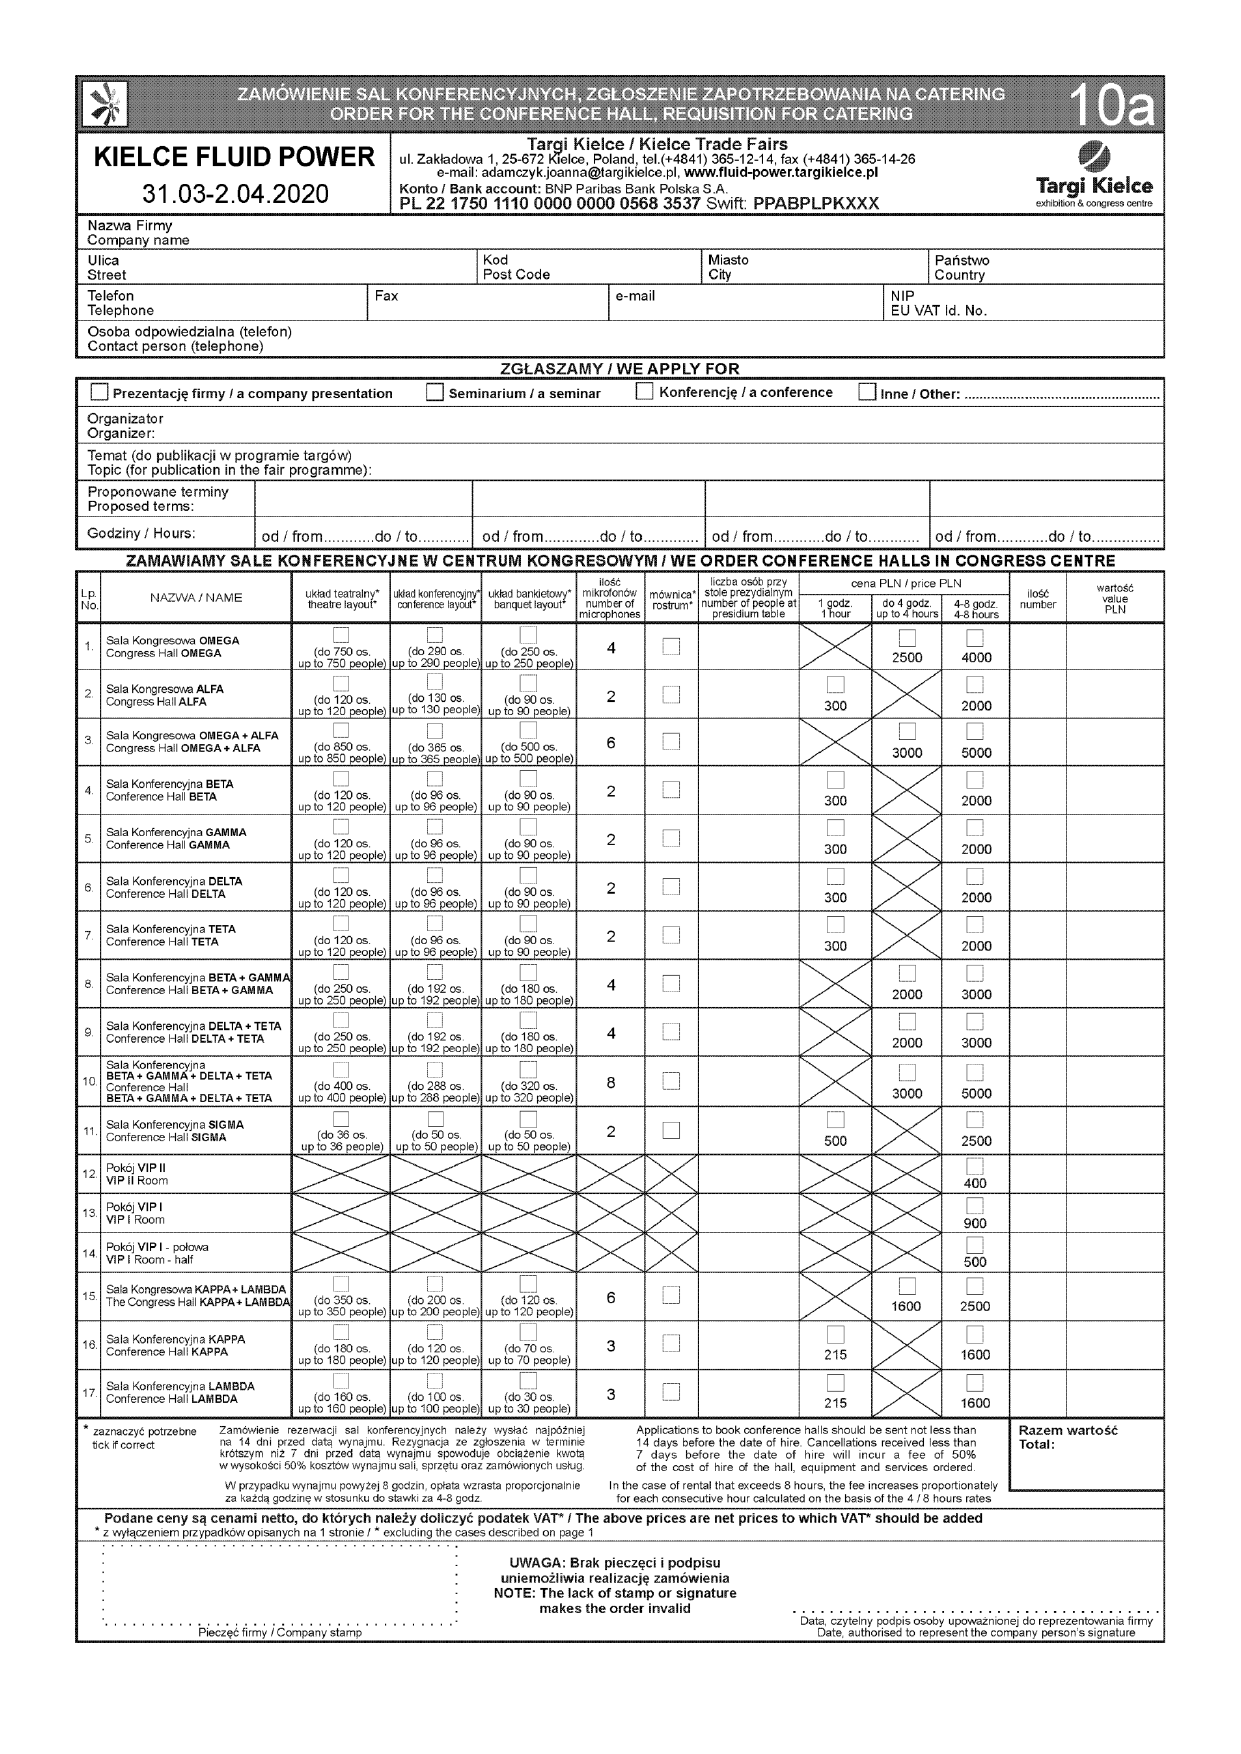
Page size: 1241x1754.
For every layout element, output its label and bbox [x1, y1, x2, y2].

picture [75, 75, 1166, 1643]
